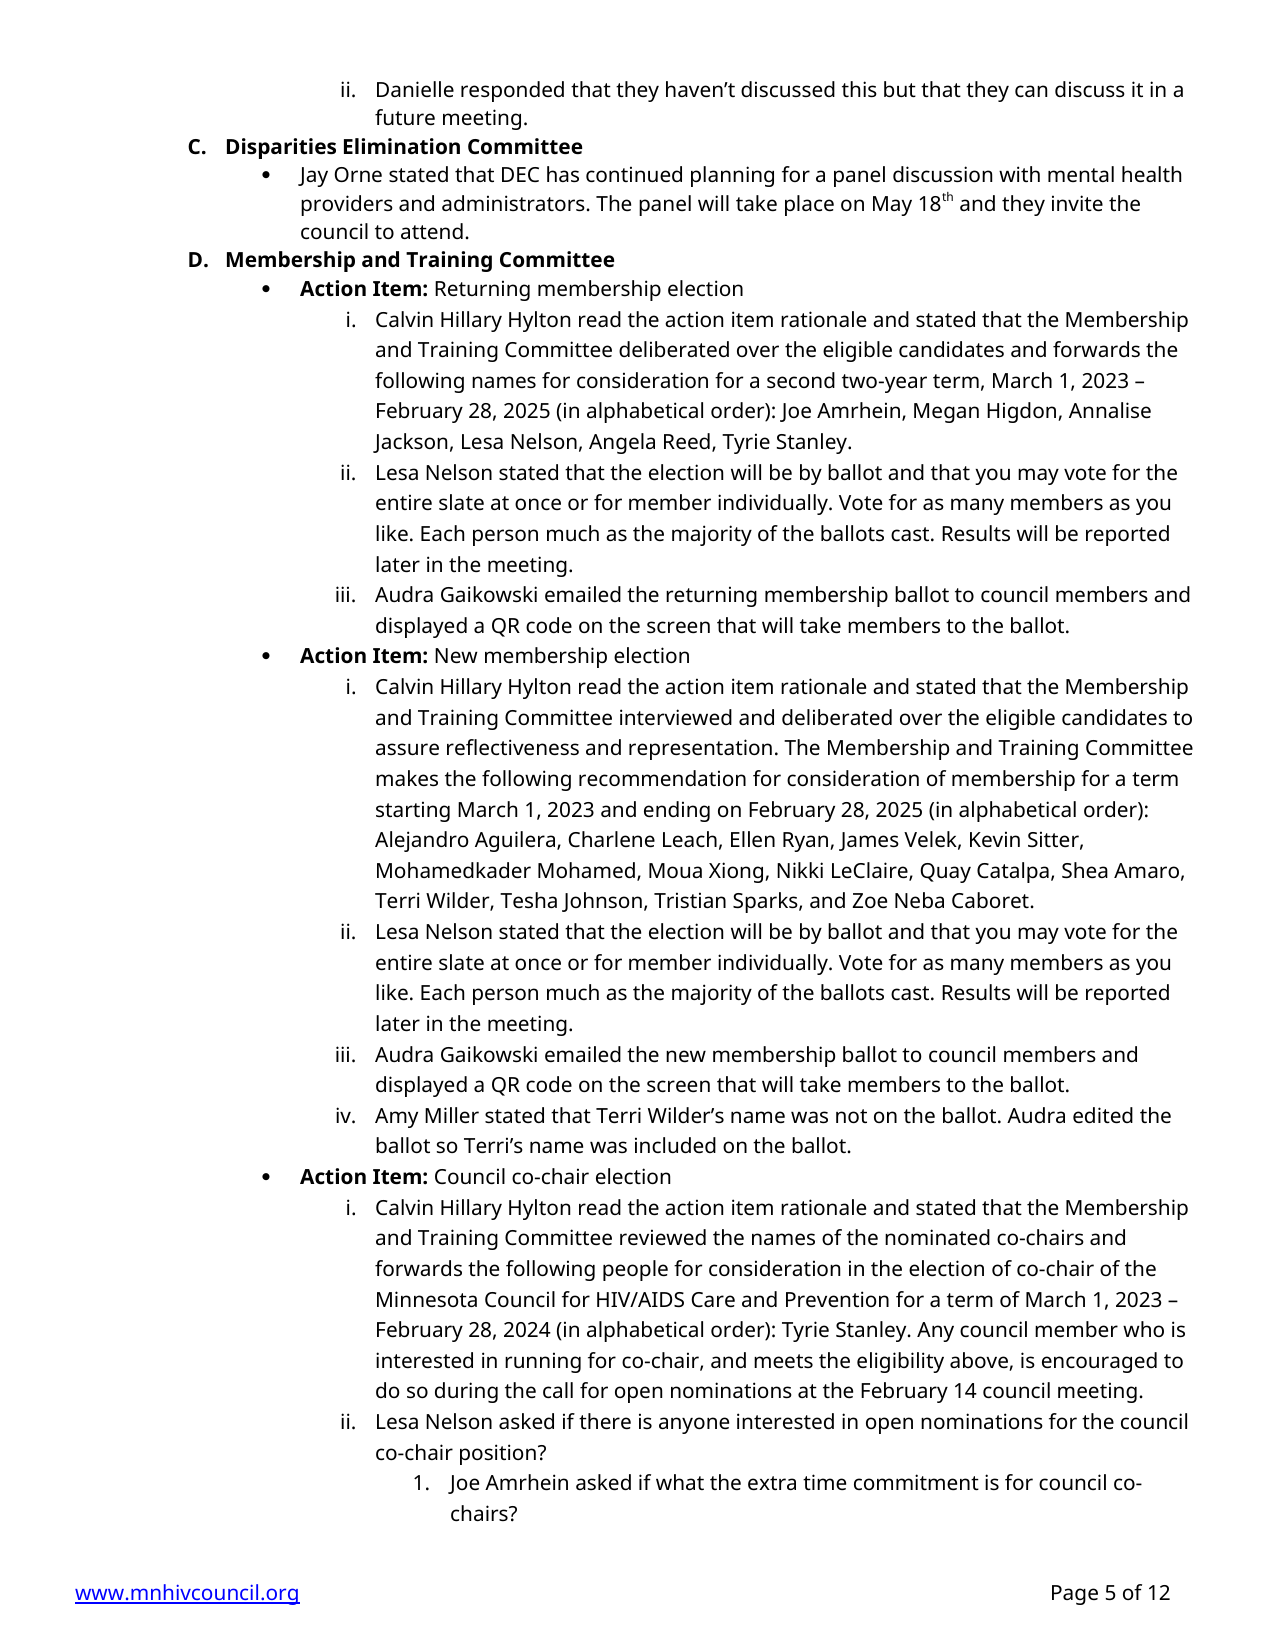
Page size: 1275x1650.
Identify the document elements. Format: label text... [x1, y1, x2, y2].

list Disparities Elimination Committee [187, 132, 1200, 160]
list Action Item: New membership election [262, 642, 1200, 670]
list Calvin Hillary Hylton read the action item rationale and stated that the Membership and Training Committee deliberated over the eligible candidates and forwards the following names for consideration for a second two-year term, March 1, 2023 – February 28, 2025 (in alphabetical order): Joe Amrhein, Megan Higdon, Annalise Jackson, Lesa Nelson, Angela Reed, Tyrie Stanley. [356, 305, 1200, 456]
list Joe Amrhein asked if what the extra time commitment is for council co-chairs? [412, 1468, 1200, 1527]
list Audra Gaikowski emailed the new membership ballot to council members and displayed a QR code on the screen that will take members to the ballot. [356, 1040, 1200, 1099]
list Audra Gaikowski emailed the returning membership ballot to council members and displayed a QR code on the screen that will take members to the ballot. [356, 580, 1200, 639]
list Lesa Nelson stated that the election will be by ballot and that you may vote for the entire slate at once or for member individually. Vote for as many members as you like. Each person much as the majority of the ballots cast. Results will be reported later in the meeting. [356, 917, 1200, 1037]
list Action Item: Returning membership election [262, 274, 1200, 302]
list Calvin Hillary Hylton read the action item rationale and stated that the Membership and Training Committee interviewed and deliberated over the eligible candidates to assure reflectiveness and representation. The Membership and Training Committee makes the following recommendation for consideration of membership for a term starting March 1, 2023 and ending on February 28, 2025 (in alphabetical order): Alejandro Aguilera, Charlene Leach, Ellen Ryan, James Velek, Kevin Sitter, Mohamedkader Mohamed, Moua Xiong, Nikki LeClaire, Quay Catalpa, Shea Amaro, Terri Wilder, Tesha Johnson, Tristian Sparks, and Zoe Neba Caboret. [356, 672, 1200, 915]
list Lesa Nelson stated that the election will be by ballot and that you may vote for the entire slate at once or for member individually. Vote for as many members as you like. Each person much as the majority of the ballots cast. Results will be reported later in the meeting. [356, 458, 1200, 578]
list Lesa Nelson asked if there is anyone interested in open nominations for the council co-chair position? [356, 1407, 1200, 1466]
list Membership and Training Committee [187, 246, 1200, 274]
list Danielle responded that they haven’t discussed this but that they can discuss it in a future meeting. [356, 75, 1200, 132]
list Action Item: Council co-chair election [262, 1162, 1200, 1191]
list Calvin Hillary Hylton read the action item rationale and stated that the Membership and Training Committee reviewed the names of the nominated co-chairs and forwards the following people for consideration in the election of co-chair of the Minnesota Council for HIV/AIDS Care and Prevention for a term of March 1, 2023 – February 28, 2024 (in alphabetical order): Tyrie Stanley. Any council member who is interested in running for co-chair, and meets the eligibility above, is encouraged to do so during the call for open nominations at the February 14 council meeting. [356, 1193, 1200, 1405]
list Amy Miller stated that Terri Wilder’s name was not on the ballot. Audra edited the ballot so Terri’s name was included on the ballot. [356, 1101, 1200, 1160]
list Jay Orne stated that DEC has continued planning for a panel discussion with mental health providers and administrators. The panel will take place on May 18th and they invite the council to attend. [262, 160, 1200, 246]
